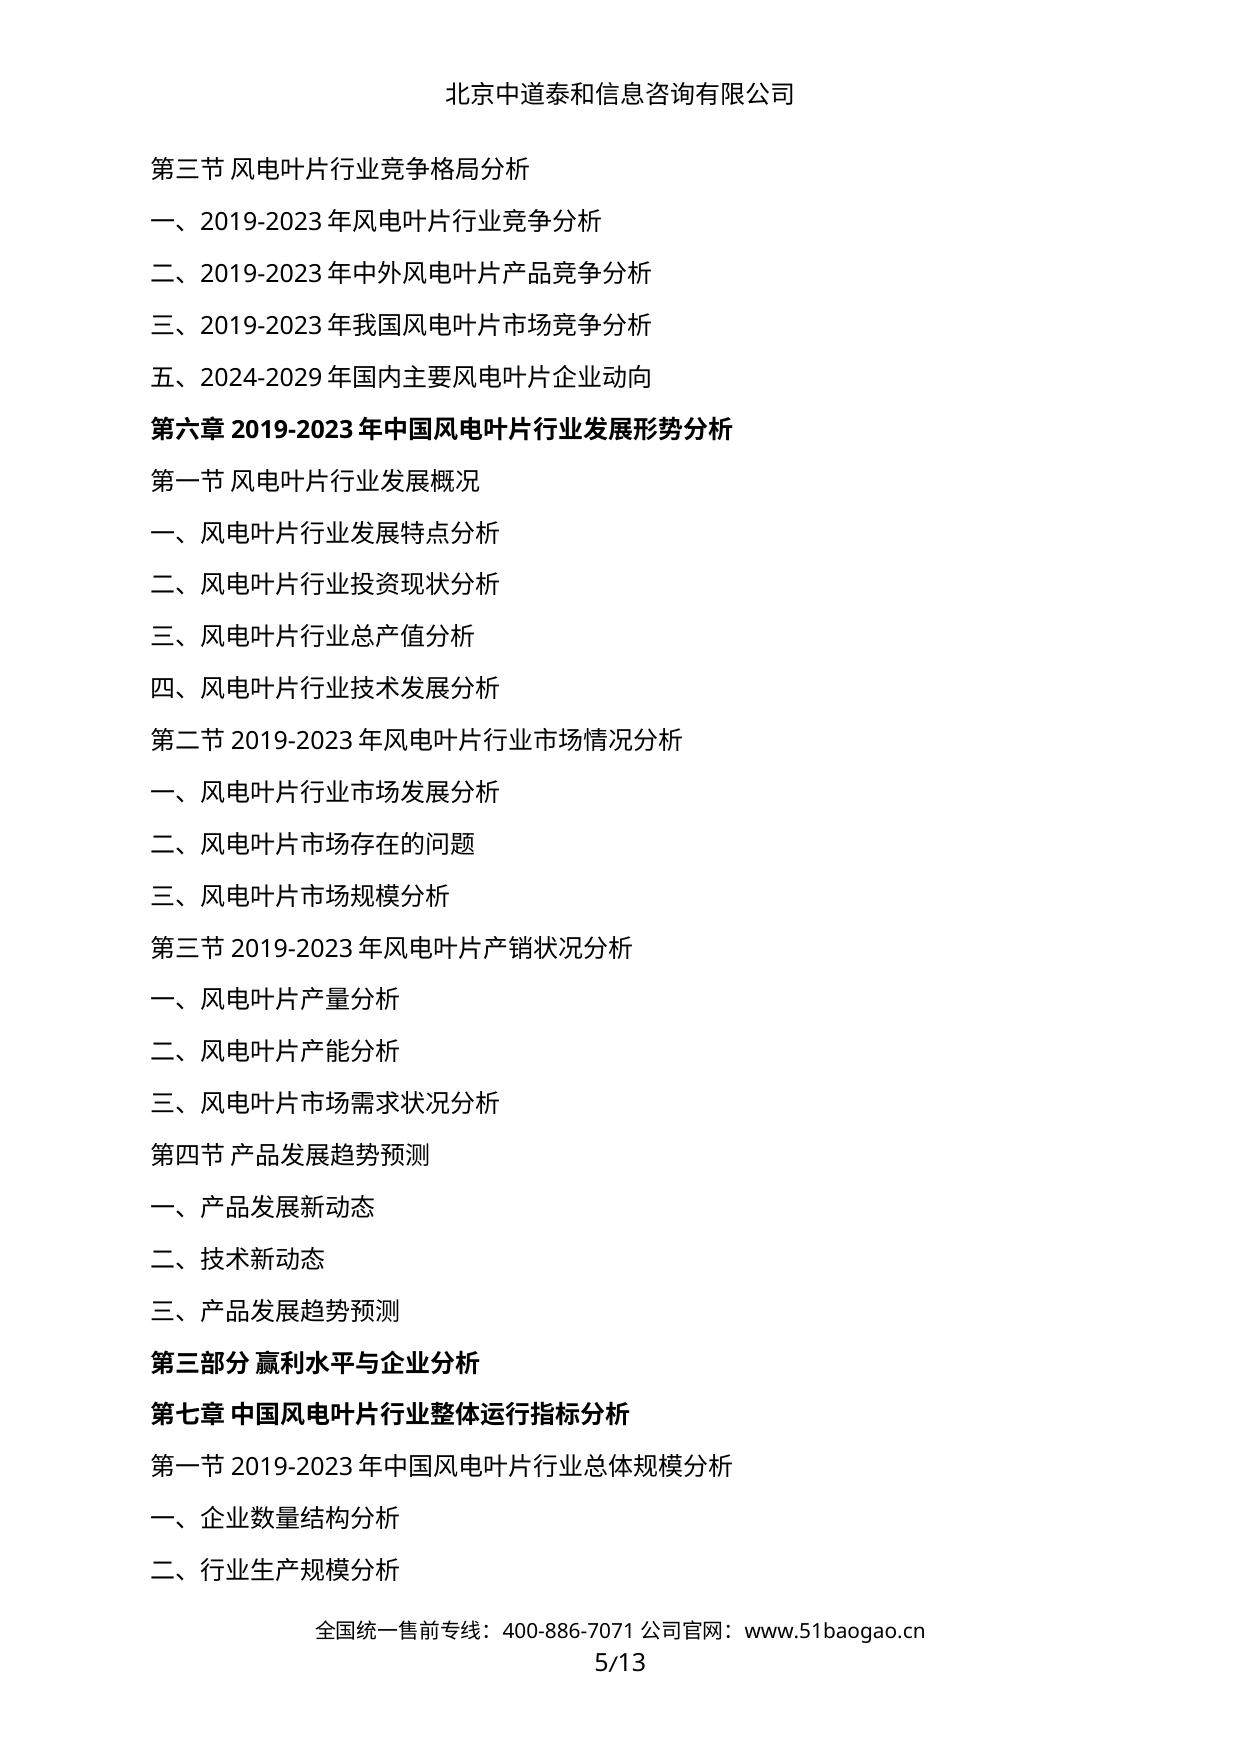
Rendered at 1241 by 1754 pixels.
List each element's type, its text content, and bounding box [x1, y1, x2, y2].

text 三、2019-2023年我国风电叶片市场竞争分析 [150, 306, 1090, 342]
text 一、风电叶片产量分析 [150, 980, 1090, 1016]
text 一、产品发展新动态 [150, 1187, 1090, 1224]
text 第一节 2019-2023年中国风电叶片行业总体规模分析 [150, 1447, 1090, 1483]
text 一、风电叶片行业市场发展分析 [150, 772, 1090, 809]
text 五、2024-2029年国内主要风电叶片企业动向 [150, 357, 1090, 394]
text 第二节 2019-2023年风电叶片行业市场情况分析 [150, 721, 1090, 757]
text 四、风电叶片行业技术发展分析 [150, 669, 1090, 705]
text 二、2019-2023年中外风电叶片产品竞争分析 [150, 254, 1090, 290]
text 三、风电叶片市场需求状况分析 [150, 1084, 1090, 1120]
text 二、风电叶片市场存在的问题 [150, 824, 1090, 861]
text 三、风电叶片市场规模分析 [150, 876, 1090, 912]
text 第三部分 赢利水平与企业分析 [150, 1343, 1090, 1379]
text 第四节 产品发展趋势预测 [150, 1136, 1090, 1172]
text 第六章 2019-2023年中国风电叶片行业发展形势分析 [150, 409, 1090, 446]
text 一、2019-2023年风电叶片行业竞争分析 [150, 202, 1090, 238]
text 三、风电叶片行业总产值分析 [150, 617, 1090, 653]
text 第三节 2019-2023年风电叶片产销状况分析 [150, 928, 1090, 964]
text 三、产品发展趋势预测 [150, 1291, 1090, 1327]
text 二、风电叶片产能分析 [150, 1032, 1090, 1068]
text 二、行业生产规模分析 [150, 1551, 1090, 1587]
text 二、风电叶片行业投资现状分析 [150, 565, 1090, 601]
text 一、风电叶片行业发展特点分析 [150, 513, 1090, 549]
text 第一节 风电叶片行业发展概况 [150, 461, 1090, 497]
text 二、技术新动态 [150, 1239, 1090, 1276]
text 第三节 风电叶片行业竞争格局分析 [150, 150, 1090, 186]
text 第七章 中国风电叶片行业整体运行指标分析 [150, 1395, 1090, 1431]
text 一、企业数量结构分析 [150, 1499, 1090, 1535]
